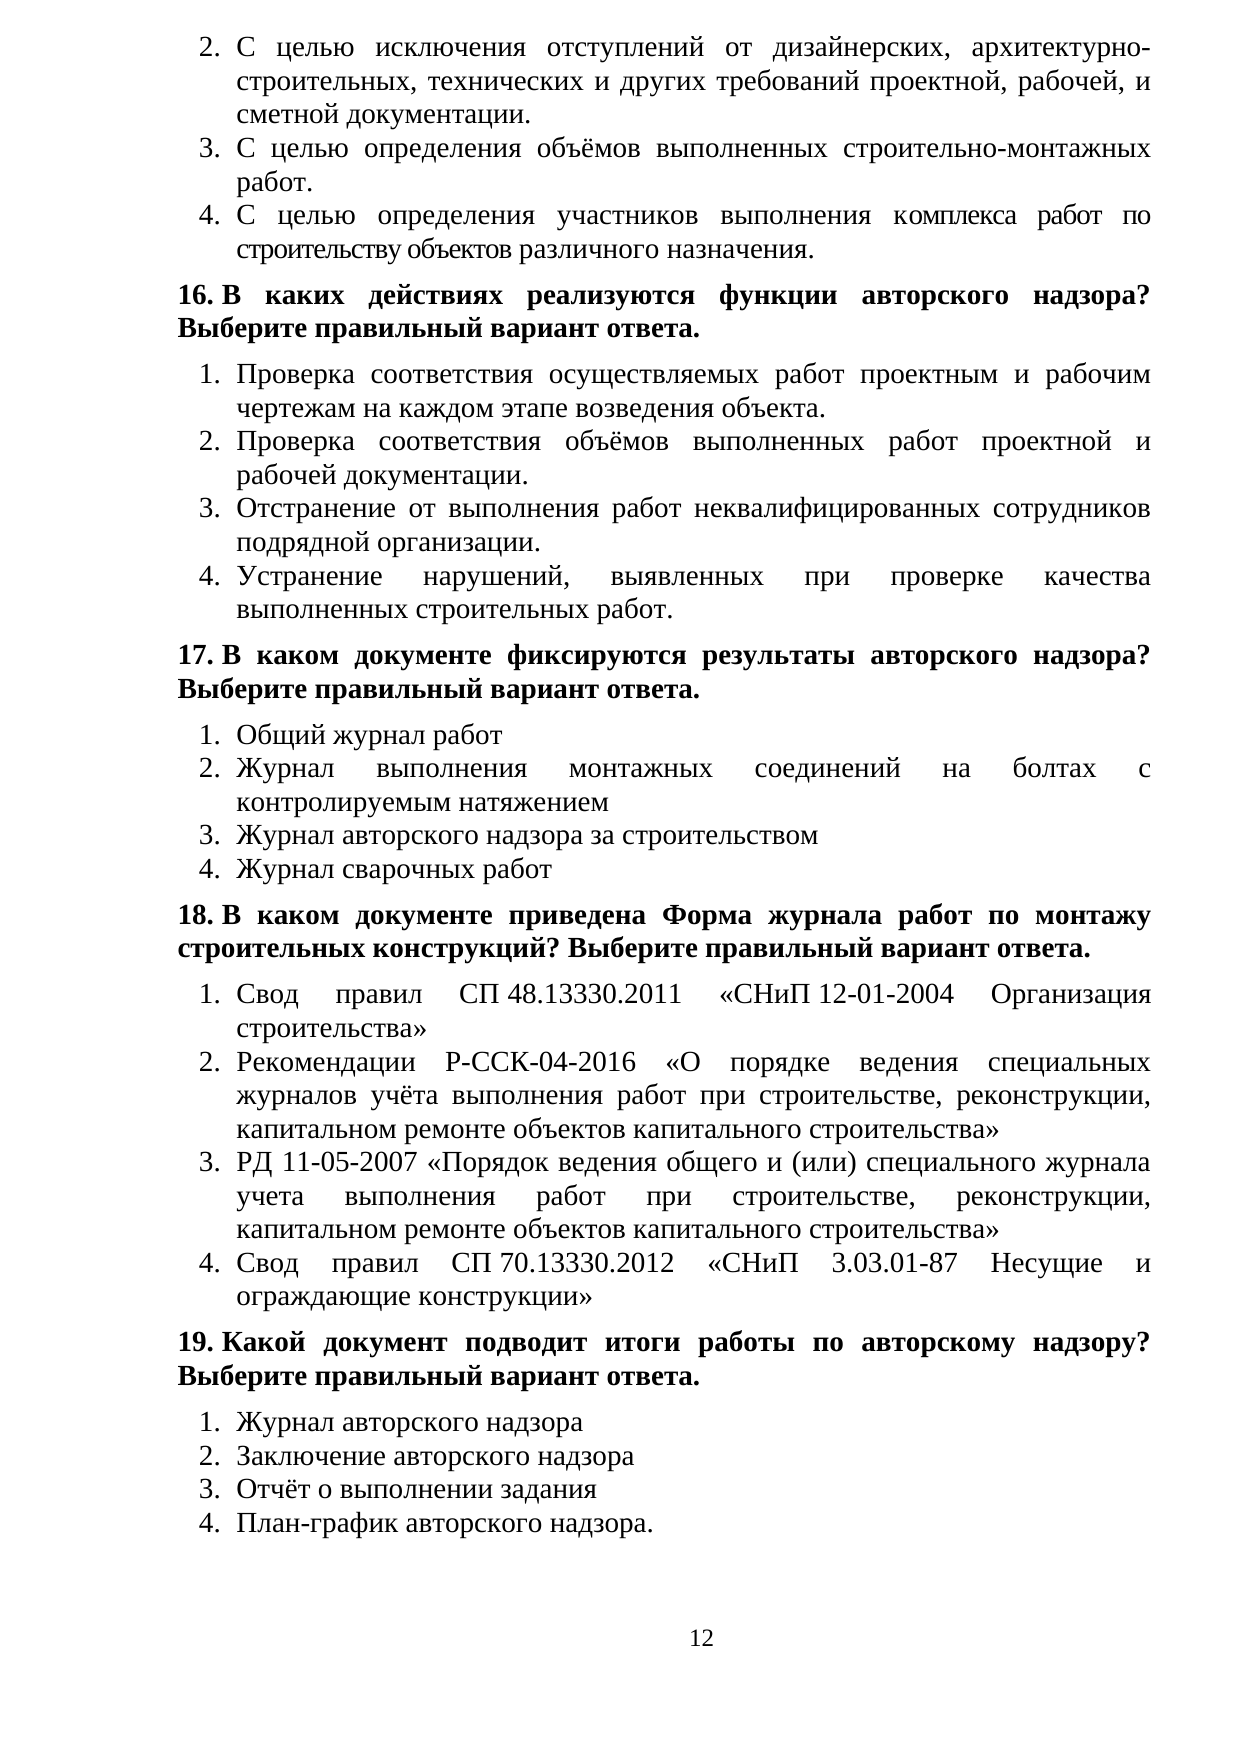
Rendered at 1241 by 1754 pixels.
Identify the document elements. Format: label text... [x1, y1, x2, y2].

list Свод правил СП 70.13330.2012 «СНиП 3.03.01-87 Несущие и ограждающие конструкции» [199, 1245, 1152, 1312]
list С целью определения объёмов выполненных строительно-монтажных работ. [199, 130, 1152, 197]
list Какой документ подводит итоги работы по авторскому надзору? Выберите правильный вариант ответа. [177, 1324, 1152, 1392]
list Рекомендации Р-ССК-04-2016 «О порядке ведения специальных журналов учёта выполнения работ при строительстве, реконструкции, капитальном ремонте объектов капитального строительства» [199, 1044, 1152, 1144]
list С целью исключения отступлений от дизайнерских, архитектурно-строительных, технических и других требований проектной, рабочей, и сметной документации. [199, 29, 1152, 130]
list Свод правил СП 48.13330.2011 «СНиП 12-01-2004 Организация строительства» [199, 977, 1152, 1044]
list С целью определения участников выполнения комплекса работ по строительству объектов различного назначения. [199, 197, 1152, 264]
list В каком документе фиксируются результаты авторского надзора? Выберите правильный вариант ответа. [177, 637, 1152, 704]
list Заключение авторского надзора [199, 1438, 1152, 1471]
list Журнал выполнения монтажных соединений на болтах с контролируемым натяжением [199, 750, 1152, 817]
list Устранение нарушений, выявленных при проверке качества выполненных строительных работ. [199, 558, 1152, 625]
list Журнал сварочных работ [199, 851, 1152, 884]
list Журнал авторского надзора [199, 1404, 1152, 1438]
list План-график авторского надзора. [199, 1505, 1152, 1538]
list Проверка соответствия объёмов выполненных работ проектной и рабочей документации. [199, 423, 1152, 491]
list В каком документе приведена Форма журнала работ по монтажу строительных конструкций? Выберите правильный вариант ответа. [177, 897, 1152, 964]
list РД 11-05-2007 «Порядок ведения общего и (или) специального журнала учета выполнения работ при строительстве, реконструкции, капитальном ремонте объектов капитального строительства» [199, 1144, 1152, 1245]
list В каких действиях реализуются функции авторского надзора? Выберите правильный вариант ответа. [177, 277, 1152, 344]
list Отстранение от выполнения работ неквалифицированных сотрудников подрядной организации. [199, 491, 1152, 558]
list Проверка соответствия осуществляемых работ проектным и рабочим чертежам на каждом этапе возведения объекта. [199, 356, 1152, 423]
list Журнал авторского надзора за строительством [199, 817, 1152, 851]
list Отчёт о выполнении задания [199, 1471, 1152, 1505]
list Общий журнал работ [199, 717, 1152, 750]
